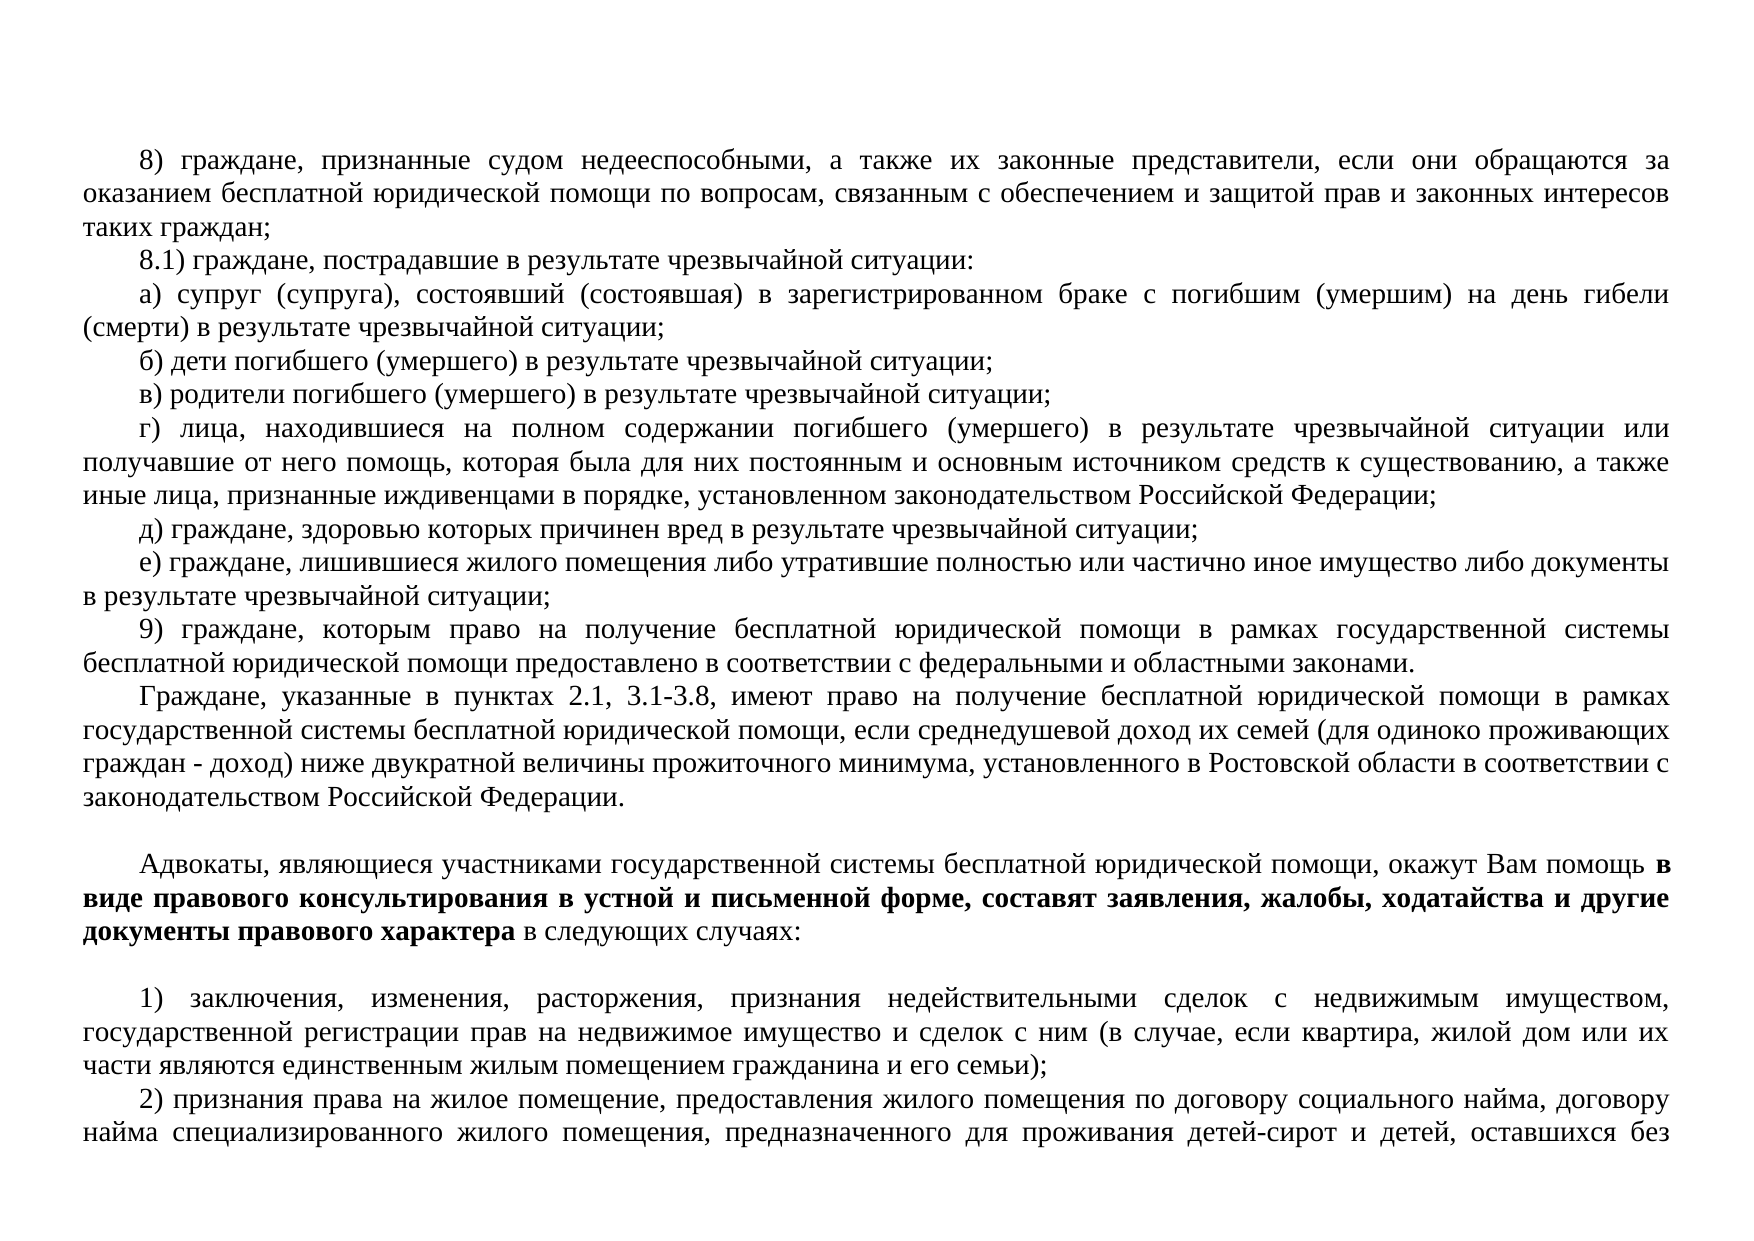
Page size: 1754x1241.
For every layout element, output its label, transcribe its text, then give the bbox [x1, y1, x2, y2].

text 1) заключения, изменения, расторжения, признания недействительными сделок с недвижимым имуществом, государственной регистрации прав на недвижимое имущество и сделок с ним (в случае, если квартира, жилой дом или их части являются единственным жилым помещением гражданина и его семьи); [83, 980, 1671, 1081]
text 8) граждане, признанные судом недееспособными, а также их законные представители, если они обращаются за оказанием бесплатной юридической помощи по вопросам, связанным с обеспечением и защитой прав и законных интересов таких граждан; [83, 142, 1671, 242]
text г) лица, находившиеся на полном содержании погибшего (умершего) в результате чрезвычайной ситуации или получавшие от него помощь, которая была для них постоянным и основным источником средств к существованию, а также иные лица, признанные иждивенцами в порядке, установленном законодательством Российской Федерации; [83, 410, 1671, 511]
text а) супруг (супруга), состоявший (состоявшая) в зарегистрированном браке с погибшим (умершим) на день гибели (смерти) в результате чрезвычайной ситуации; [83, 276, 1671, 343]
text 9) граждане, которым право на получение бесплатной юридической помощи в рамках государственной системы бесплатной юридической помощи предоставлено в соответствии с федеральными и областными законами. [83, 611, 1671, 678]
text б) дети погибшего (умершего) в результате чрезвычайной ситуации; [83, 343, 1671, 377]
text д) граждане, здоровью которых причинен вред в результате чрезвычайной ситуации; [83, 511, 1671, 544]
text 8.1) граждане, пострадавшие в результате чрезвычайной ситуации: [83, 242, 1671, 276]
text в) родители погибшего (умершего) в результате чрезвычайной ситуации; [83, 377, 1671, 410]
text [83, 1081, 1671, 1148]
text Граждане, указанные в пунктах 2.1, 3.1-3.8, имеют право на получение бесплатной юридической помощи в рамках государственной системы бесплатной юридической помощи, если среднедушевой доход их семей (для одиноко проживающих граждан - доход) ниже двукратной величины прожиточного минимума, установленного в Ростовской области в соответствии с законодательством Российской Федерации. [83, 678, 1671, 813]
text Адвокаты, являющиеся участниками государственной системы бесплатной юридической помощи, окажут Вам помощь в виде правового консультирования в устной и письменной форме, составят заявления, жалобы, ходатайства и другие документы правового характера в следующих случаях: [83, 846, 1671, 947]
text е) граждане, лишившиеся жилого помещения либо утратившие полностью или частично иное имущество либо документы в результате чрезвычайной ситуации; [83, 544, 1671, 611]
